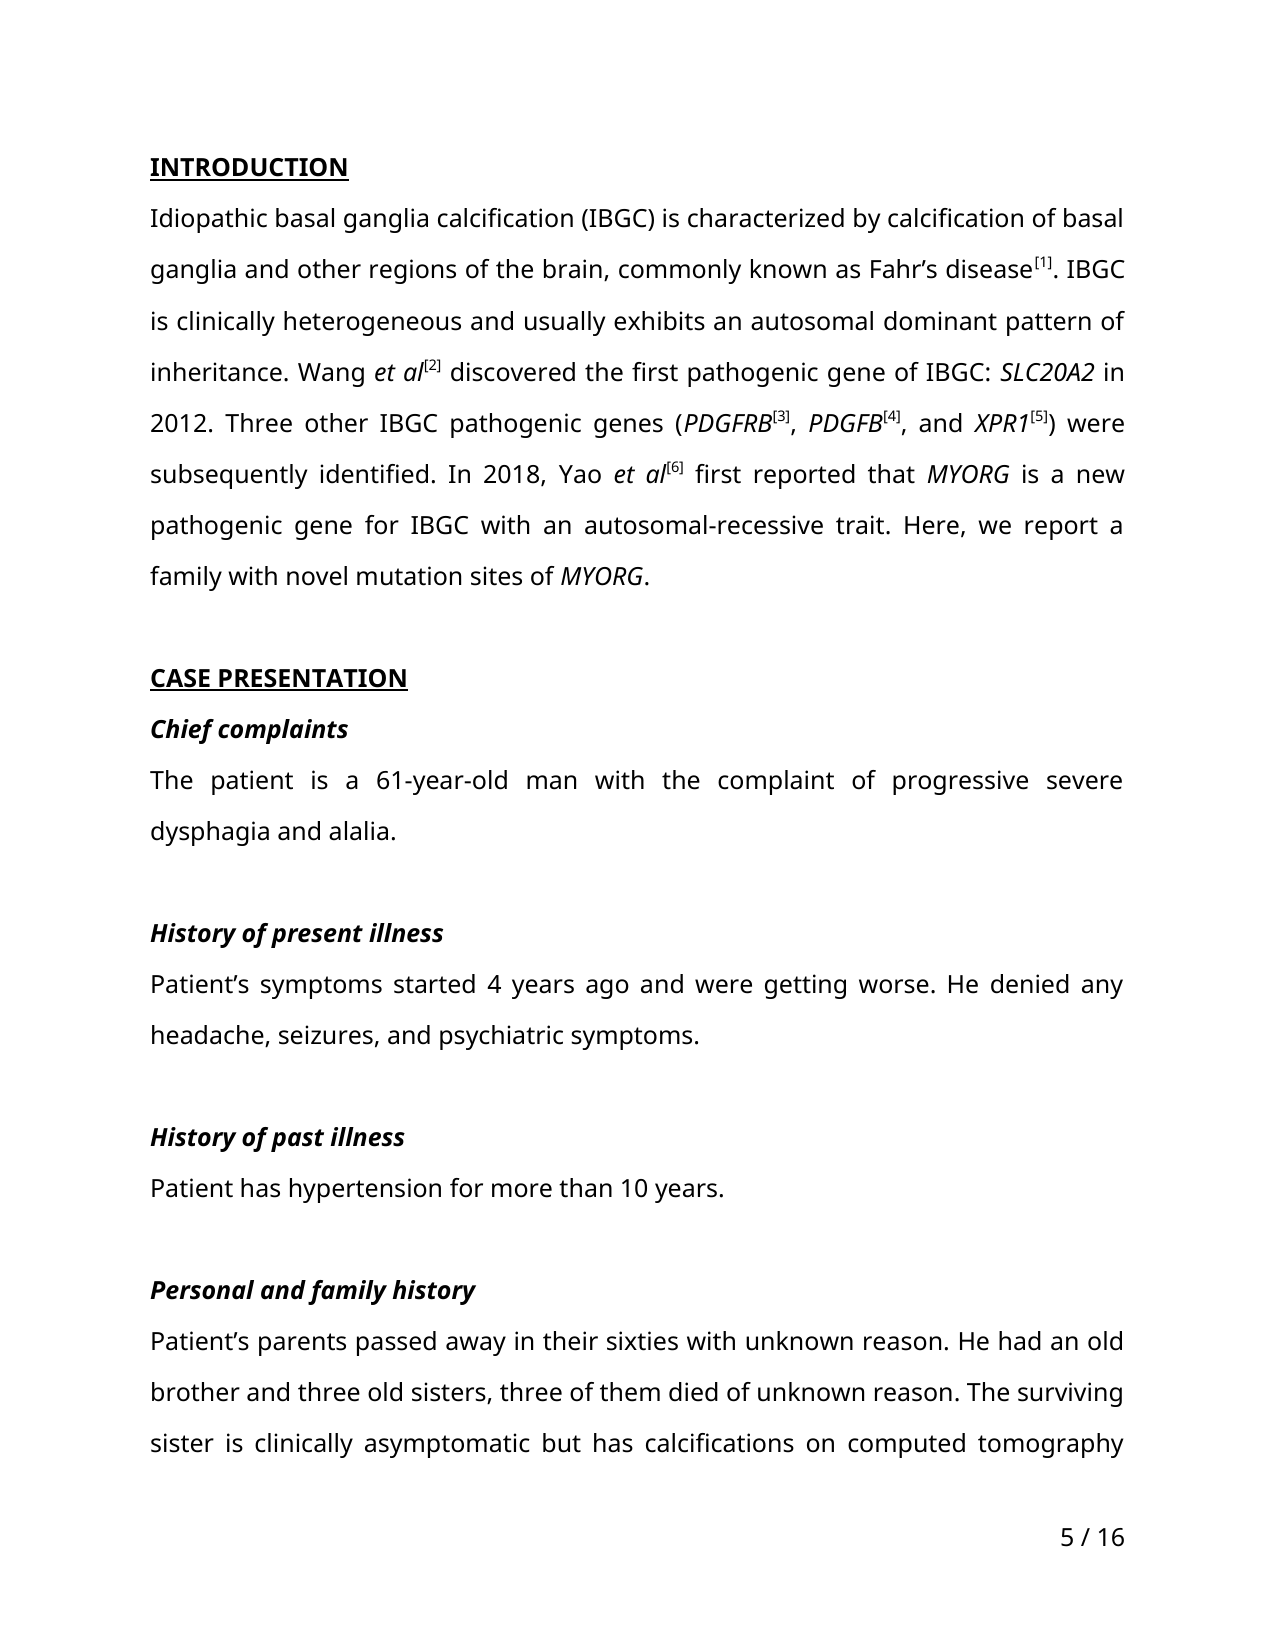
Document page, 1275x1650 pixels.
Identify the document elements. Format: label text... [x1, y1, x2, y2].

text Personal and family history [150, 1273, 1125, 1307]
text History of present illness [150, 916, 1125, 950]
text The patient is a 61-year-old man with the complaint of progressive severe dysphagia and alalia. [150, 762, 1125, 848]
text INTRODUCTION [150, 150, 1125, 184]
text History of past illness [150, 1120, 1125, 1154]
text Patient’s symptoms started 4 years ago and were getting worse. He denied any headache, seizures, and psychiatric symptoms. [150, 967, 1125, 1052]
text CASE PRESENTATION [150, 660, 1125, 694]
text Patient has hypertension for more than 10 years. [150, 1171, 1125, 1205]
text Chief complaints [150, 711, 1125, 746]
text Idiopathic basal ganglia calcification (IBGC) is characterized by calcification of basal ganglia and other regions of the brain, commonly known as Fahr’s disease[1]. IBGC is clinically heterogeneous and usually exhibits an autosomal dominant pattern of inheritance. Wang et al[2] discovered the first pathogenic gene of IBGC: SLC20A2 in 2012. Three other IBGC pathogenic genes (PDGFRB[3], PDGFB[4], and XPR1[5]) were subsequently identified. In 2018, Yao et al[6] first reported that MYORG is a new pathogenic gene for IBGC with an autosomal-recessive trait. Here, we report a family with novel mutation sites of MYORG. [150, 201, 1125, 592]
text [150, 1324, 1125, 1460]
